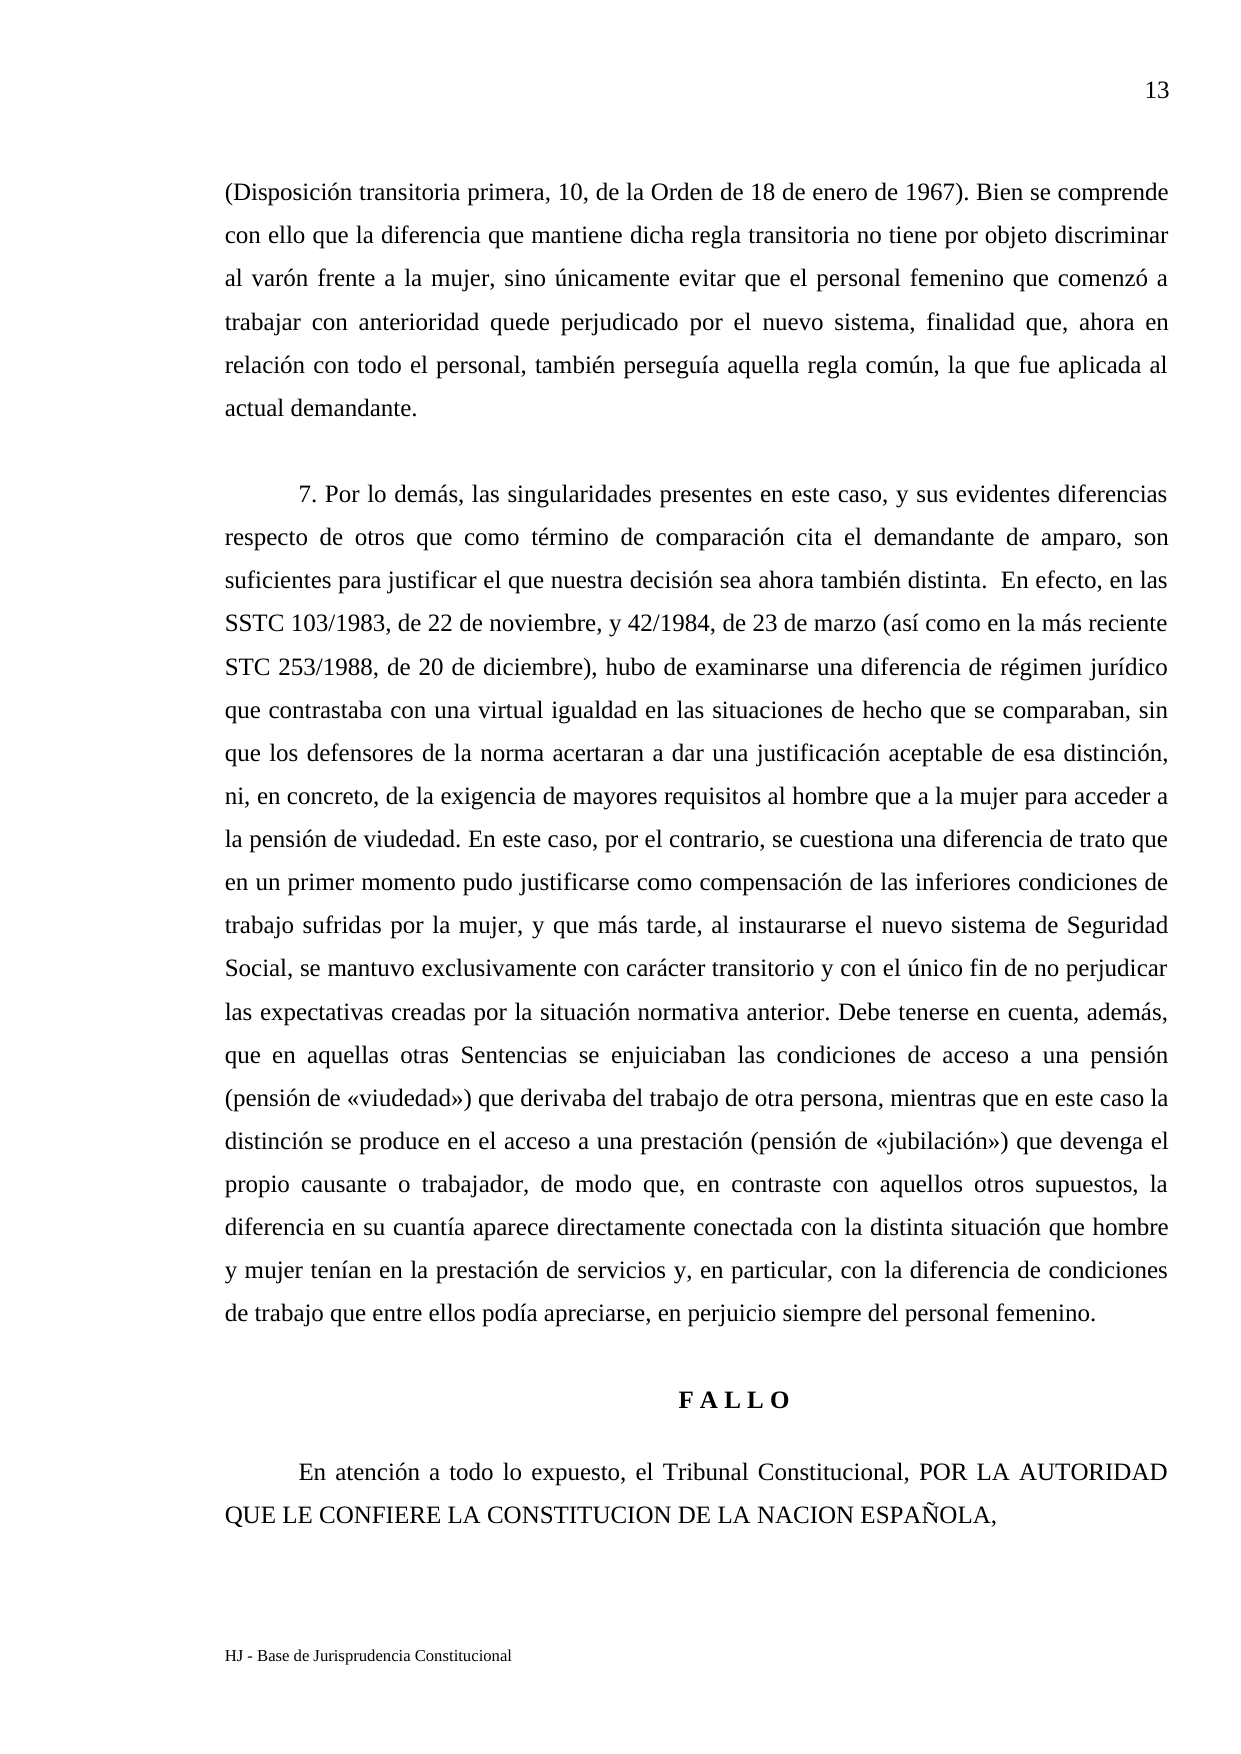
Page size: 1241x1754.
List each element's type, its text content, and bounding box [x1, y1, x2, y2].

text En atención a todo lo expuesto, el Tribunal Constitucional, POR LA AUTORIDAD QUE LE CONFIERE LA CONSTITUCION DE LA NACION ESPAÑOLA, [224, 1457, 1169, 1528]
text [224, 177, 1169, 422]
subtitle F A L L O [224, 1385, 1169, 1413]
text 7. Por lo demás, las singularidades presentes en este caso, y sus evidentes diferencias respecto de otros que como término de comparación cita el demandante de amparo, son suficientes para justificar el que nuestra decisión sea ahora también distinta. En efecto, en las SSTC 103/1983, de 22 de noviembre, y 42/1984, de 23 de marzo (así como en la más reciente STC 253/1988, de 20 de diciembre), hubo de examinarse una diferencia de régimen jurídico que contrastaba con una virtual igualdad en las situaciones de hecho que se comparaban, sin que los defensores de la norma acertaran a dar una justificación aceptable de esa distinción, ni, en concreto, de la exigencia de mayores requisitos al hombre que a la mujer para acceder a la pensión de viudedad. En este caso, por el contrario, se cuestiona una diferencia de trato que en un primer momento pudo justificarse como compensación de las inferiores condiciones de trabajo sufridas por la mujer, y que más tarde, al instaurarse el nuevo sistema de Seguridad Social, se mantuvo exclusivamente con carácter transitorio y con el único fin de no perjudicar las expectativas creadas por la situación normativa anterior. Debe tenerse en cuenta, además, que en aquellas otras Sentencias se enjuiciaban las condiciones de acceso a una pensión (pensión de «viudedad») que derivaba del trabajo de otra persona, mientras que en este caso la distinción se produce en el acceso a una prestación (pensión de «jubilación») que devenga el propio causante o trabajador, de modo que, en contraste con aquellos otros supuestos, la diferencia en su cuantía aparece directamente conectada con la distinta situación que hombre y mujer tenían en la prestación de servicios y, en particular, con la diferencia de condiciones de trabajo que entre ellos podía apreciarse, en perjuicio siempre del personal femenino. [224, 479, 1169, 1327]
